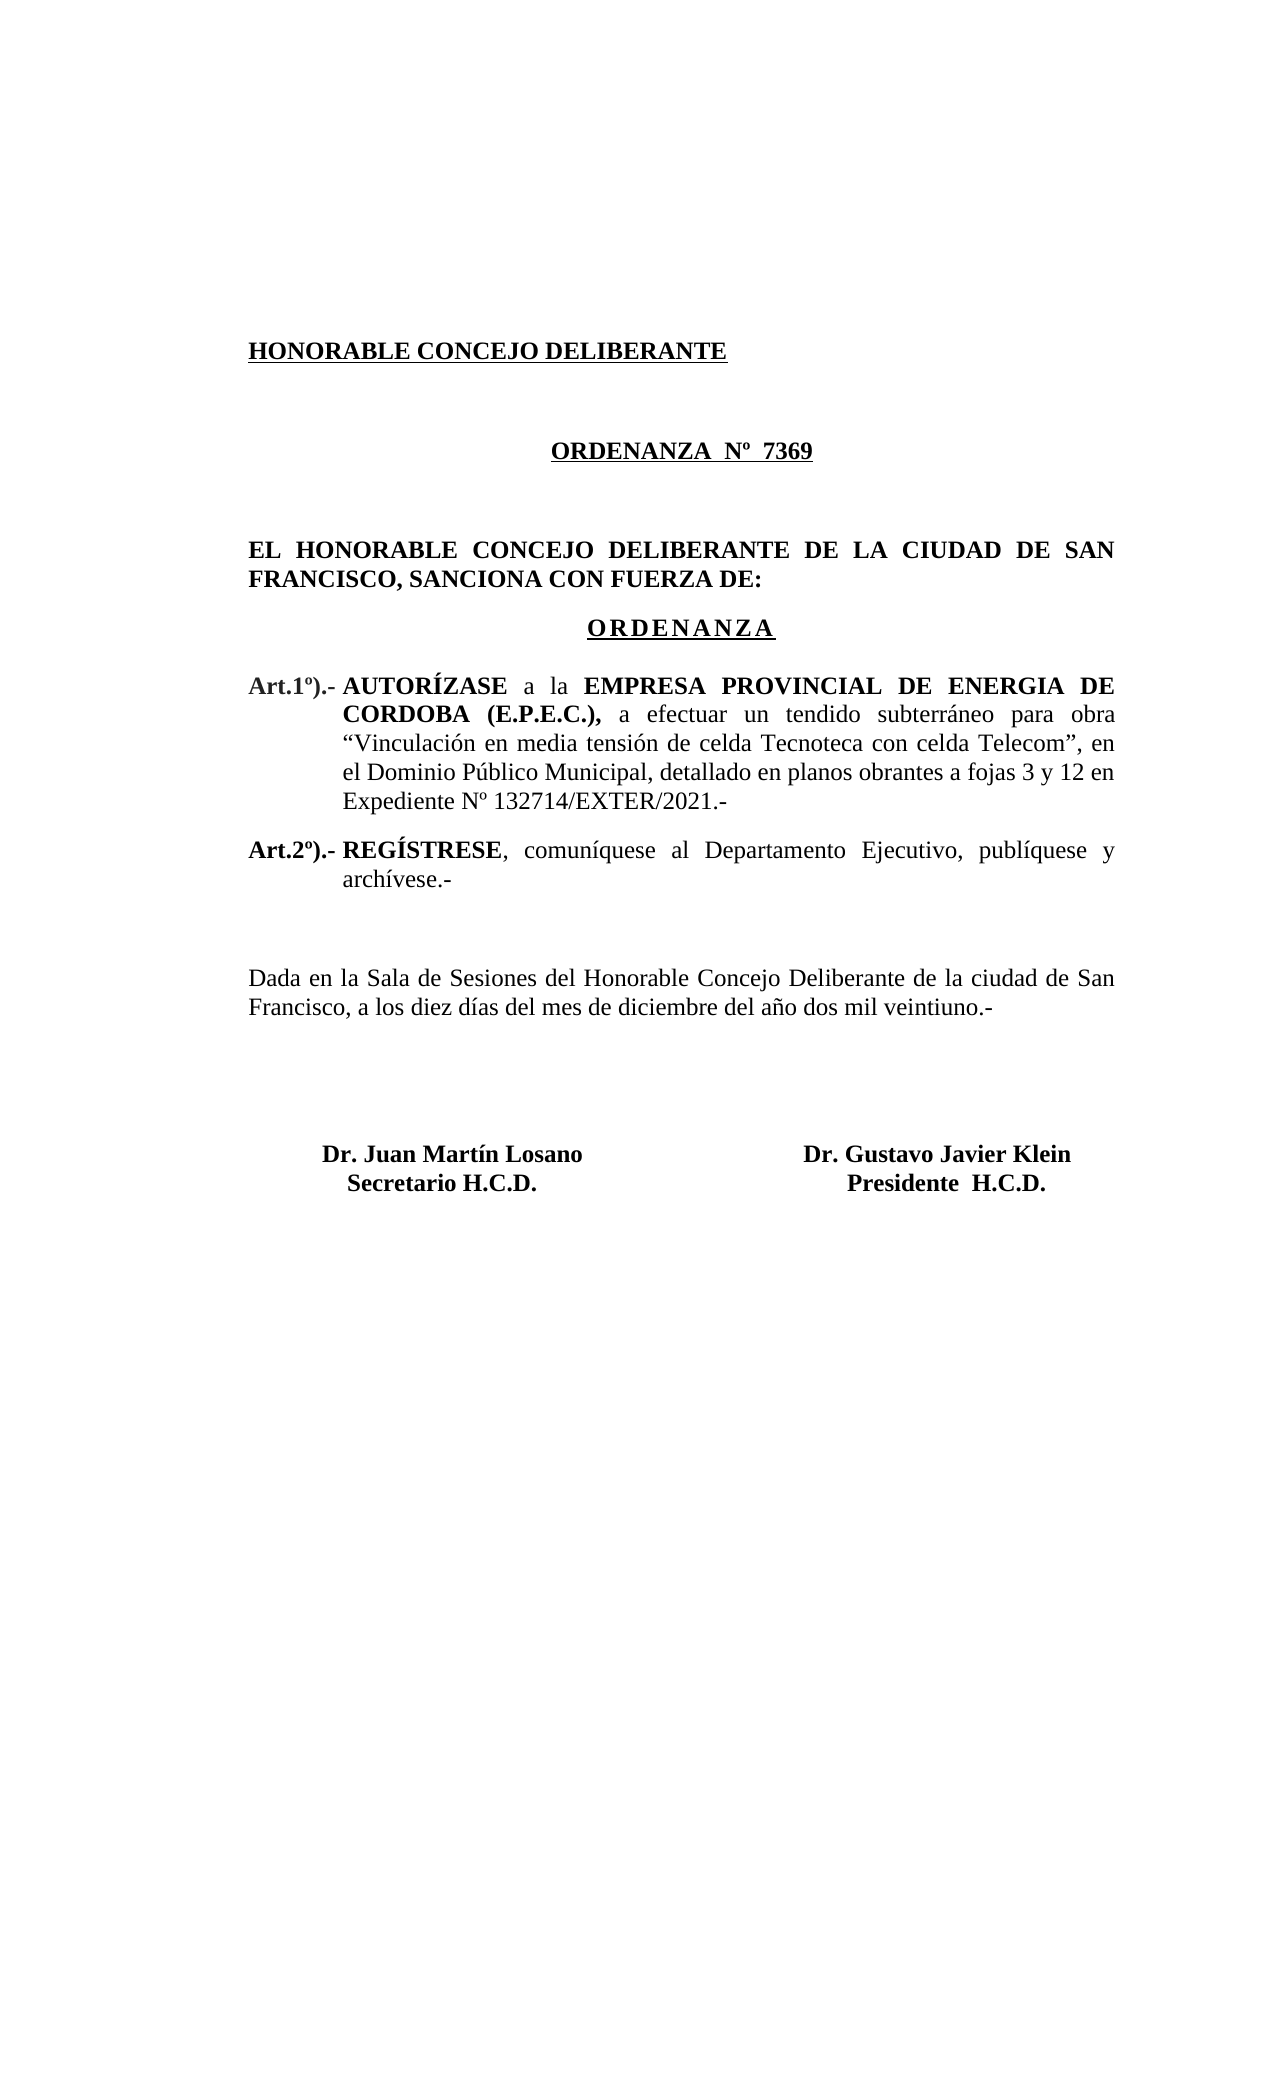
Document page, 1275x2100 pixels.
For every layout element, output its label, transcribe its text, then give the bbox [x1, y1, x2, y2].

text EL HONORABLE CONCEJO DELIBERANTE DE LA CIUDAD DE SAN FRANCISCO, SANCIONA CON FUERZA DE: [248, 535, 1116, 592]
text HONORABLE CONCEJO DELIBERANTE [248, 337, 1116, 365]
text Art.1º).- AUTORÍZASE a la EMPRESA PROVINCIAL DE ENERGIA DE CORDOBA (E.P.E.C.), a efectuar un tendido subterráneo para obra “Vinculación en media tensión de celda Tecnoteca con celda Telecom”, en el Dominio Público Municipal, detallado en planos obrantes a fojas 3 y 12 en Expediente Nº 132714/EXTER/2021.- [248, 671, 1116, 814]
text Dr. Juan Martín Losano Dr. Gustavo Javier Klein Secretario H.C.D. Presidente H.C.D. [248, 1139, 1116, 1197]
text Art.2º).- REGÍSTRESE, comuníquese al Departamento Ejecutivo, publíquese y archívese.- [248, 835, 1116, 893]
text Dada en la Sala de Sesiones del Honorable Concejo Deliberante de la ciudad de San Francisco, a los diez días del mes de diciembre del año dos mil veintiuno.- [248, 963, 1116, 1021]
text ORDENANZA [543, 613, 1116, 642]
text ORDENANZA Nº 7369 [248, 436, 1116, 464]
